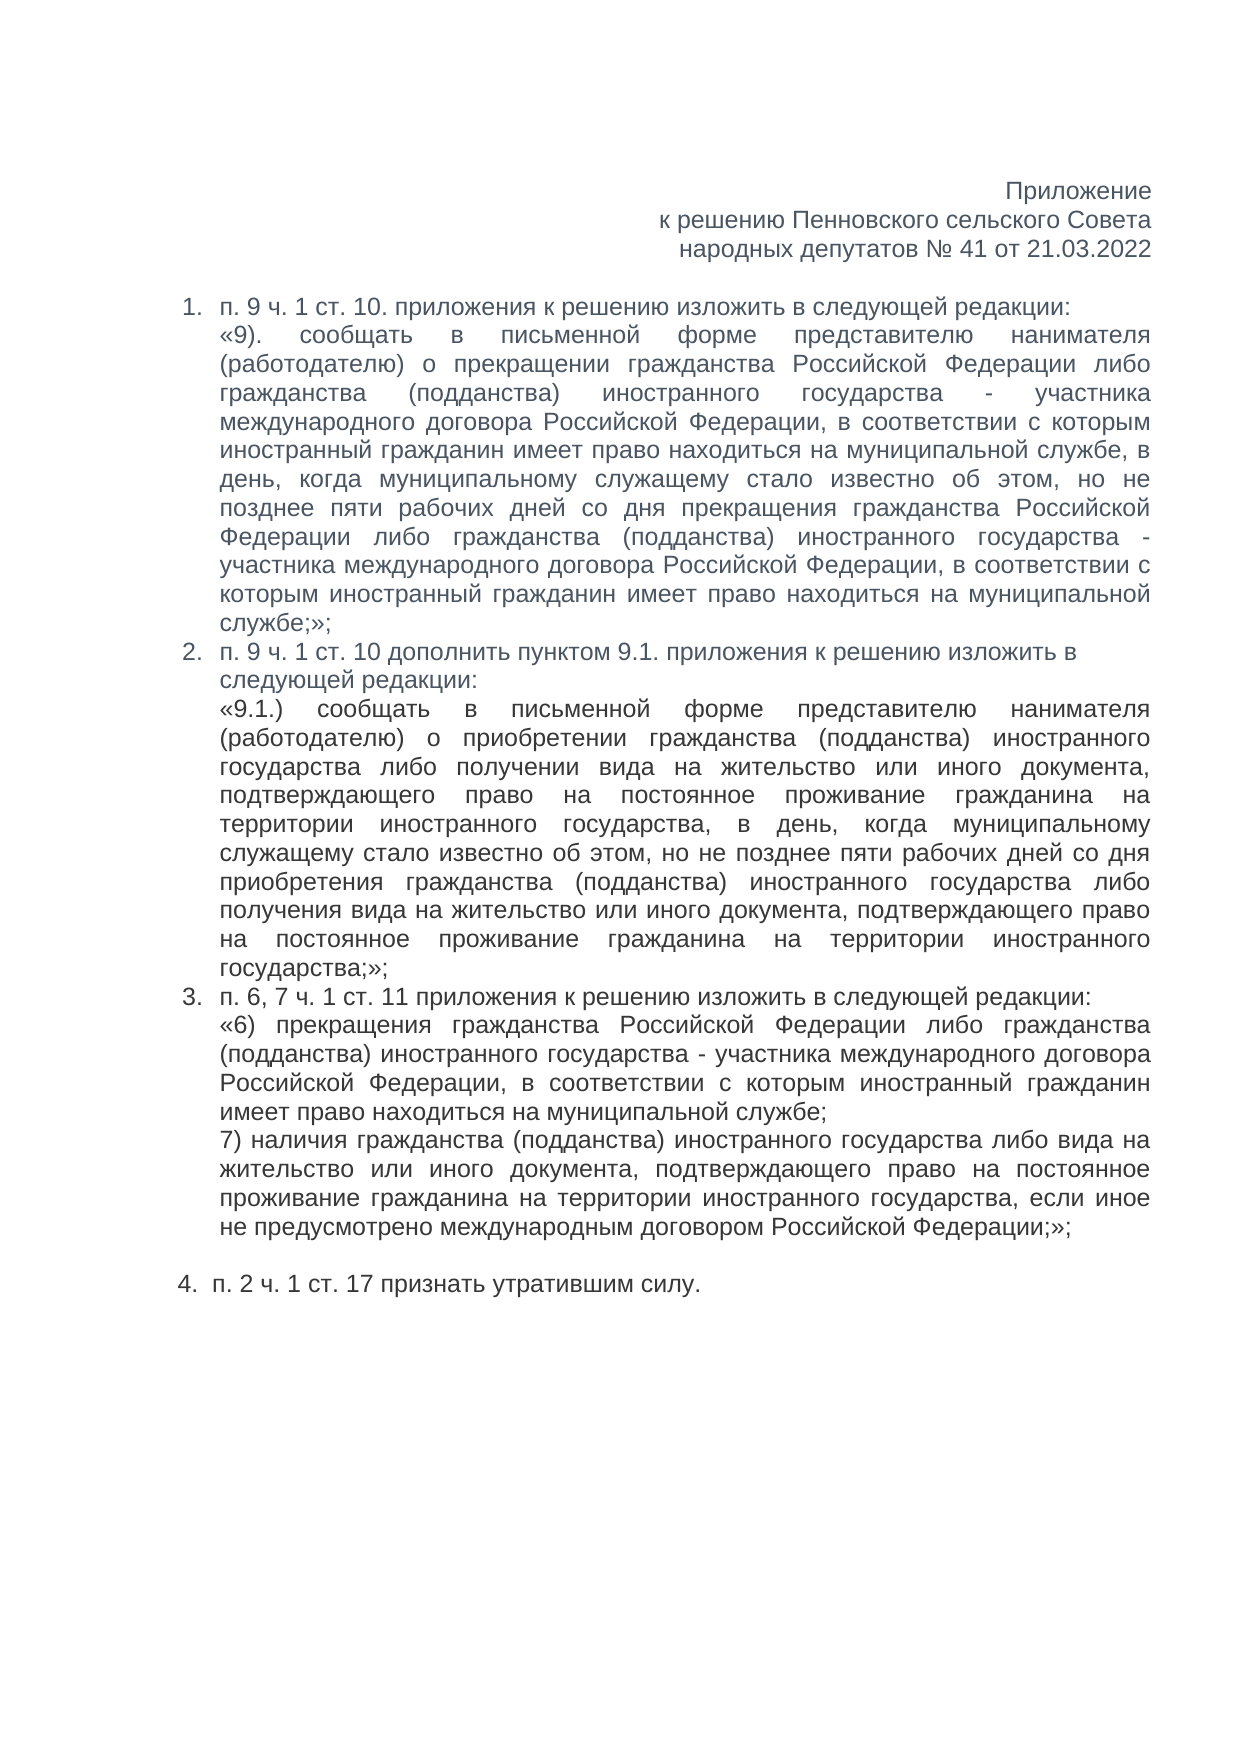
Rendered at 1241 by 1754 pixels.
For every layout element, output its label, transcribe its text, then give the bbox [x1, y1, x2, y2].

text народных депутатов № 41 от 21.03.2022 [177, 233, 1152, 262]
text к решению Пенновского сельского Совета [177, 205, 1152, 233]
list «9). сообщать в письменной форме представителю нанимателя (работодателю) о прекращении гражданства Российской Федерации либо гражданства (подданства) иностранного государства - участника международного договора Российской Федерации, в соответствии с которым иностранный гражданин имеет право находиться на муниципальной службе, в день, когда муниципальному служащему стало известно об этом, но не позднее пяти рабочих дней со дня прекращения гражданства Российской Федерации либо гражданства (подданства) иностранного государства - участника международного договора Российской Федерации, в соответствии с которым иностранный гражданин имеет право находиться на муниципальной службе;»; [219, 320, 1152, 636]
text Приложение [177, 176, 1152, 205]
list п. 6, 7 ч. 1 ст. 11 приложения к решению изложить в следующей редакции: [182, 981, 1152, 1010]
list п. 9 ч. 1 ст. 10 дополнить пунктом 9.1. приложения к решению изложить в следующей редакции: [182, 636, 1152, 694]
list п. 9 ч. 1 ст. 10. приложения к решению изложить в следующей редакции: [182, 291, 1152, 320]
list «6) прекращения гражданства Российской Федерации либо гражданства (подданства) иностранного государства - участника международного договора Российской Федерации, в соответствии с которым иностранный гражданин имеет право находиться на муниципальной службе; [219, 1010, 1152, 1125]
list 7) наличия гражданства (подданства) иностранного государства либо вида на жительство или иного документа, подтверждающего право на постоянное проживание гражданина на территории иностранного государства, если иное не предусмотрено международным договором Российской Федерации;»; [219, 1125, 1152, 1240]
list «9.1.) сообщать в письменной форме представителю нанимателя (работодателю) о приобретении гражданства (подданства) иностранного государства либо получении вида на жительство или иного документа, подтверждающего право на постоянное проживание гражданина на территории иностранного государства, в день, когда муниципальному служащему стало известно об этом, но не позднее пяти рабочих дней со дня приобретения гражданства (подданства) иностранного государства либо получения вида на жительство или иного документа, подтверждающего право на постоянное проживание гражданина на территории иностранного государства;»; [219, 694, 1152, 981]
text 4. п. 2 ч. 1 ст. 17 признать утратившим силу. [177, 1269, 1152, 1298]
